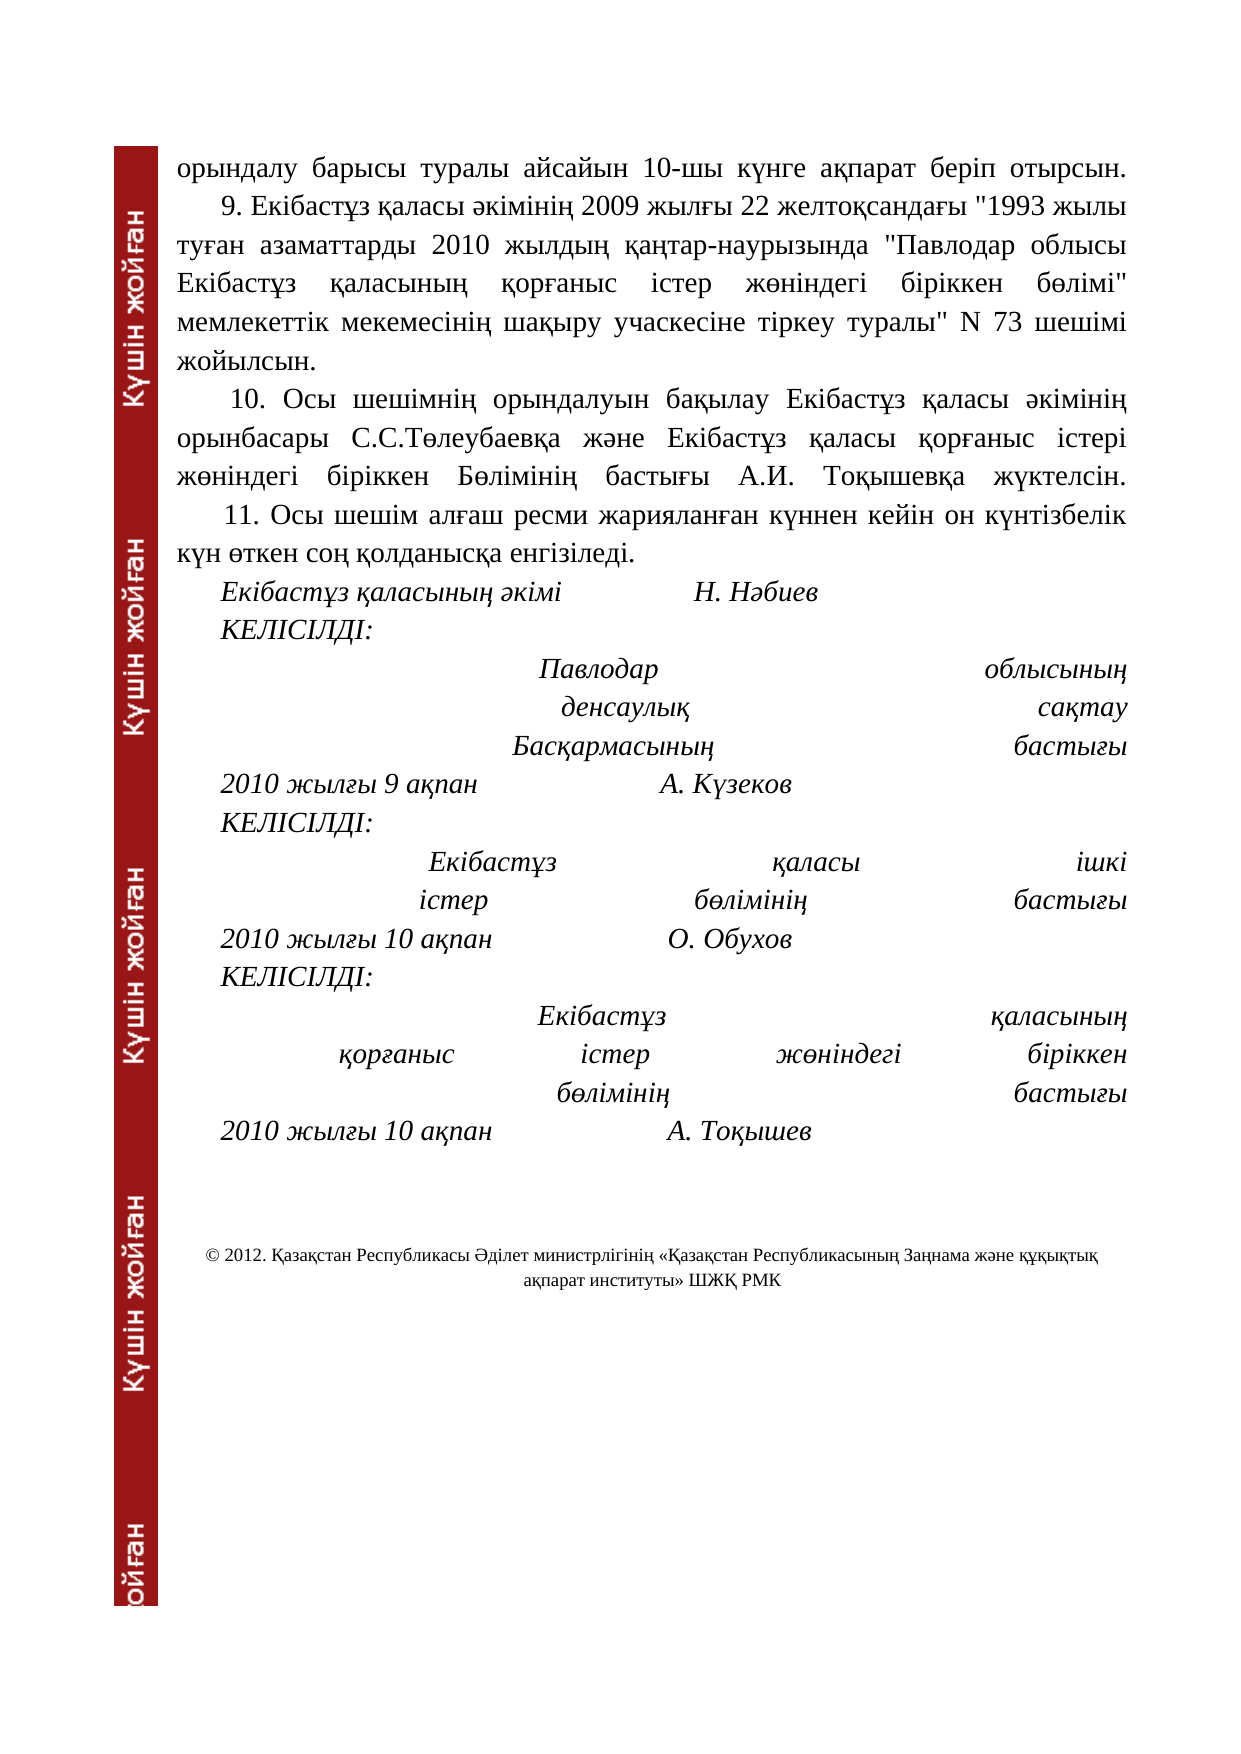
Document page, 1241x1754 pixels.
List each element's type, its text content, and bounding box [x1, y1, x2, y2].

picture [114, 1290, 158, 1606]
picture [114, 146, 158, 150]
picture [114, 569, 158, 574]
picture [114, 993, 158, 998]
text Екібастұз қаласының қорғаныс істер жөніндегі біріккен бөлімінің бастығы 2010 жылғы 10 ақпан А. Тоқышев [112, 998, 1128, 1147]
text КЕЛІСІЛДІ: [112, 959, 1128, 993]
text КЕЛІСІЛДІ: [112, 612, 1128, 646]
picture [114, 607, 158, 612]
picture [114, 646, 158, 651]
text © 2012. Қазақстан Республикасы Әділет министрлігінің «Қазақстан Республикасының Заңнама және құқықтық ақпарат институты» ШЖҚ РМК [112, 1244, 1128, 1290]
picture [114, 839, 158, 844]
text Павлодар облысының денсаулық сақтау Басқармасының бастығы 2010 жылғы 9 ақпан А. Күзеков [112, 651, 1128, 800]
text Екібастұз қаласы ішкі істер бөлімінің бастығы 2010 жылғы 10 ақпан О. Обухов [112, 844, 1128, 954]
text Екібастұз қаласының әкімі Н. Нәбиев [112, 574, 1128, 607]
picture [114, 1147, 158, 1244]
picture [114, 954, 158, 959]
picture [114, 800, 158, 805]
text КЕЛІСІЛДІ: [112, 805, 1128, 839]
